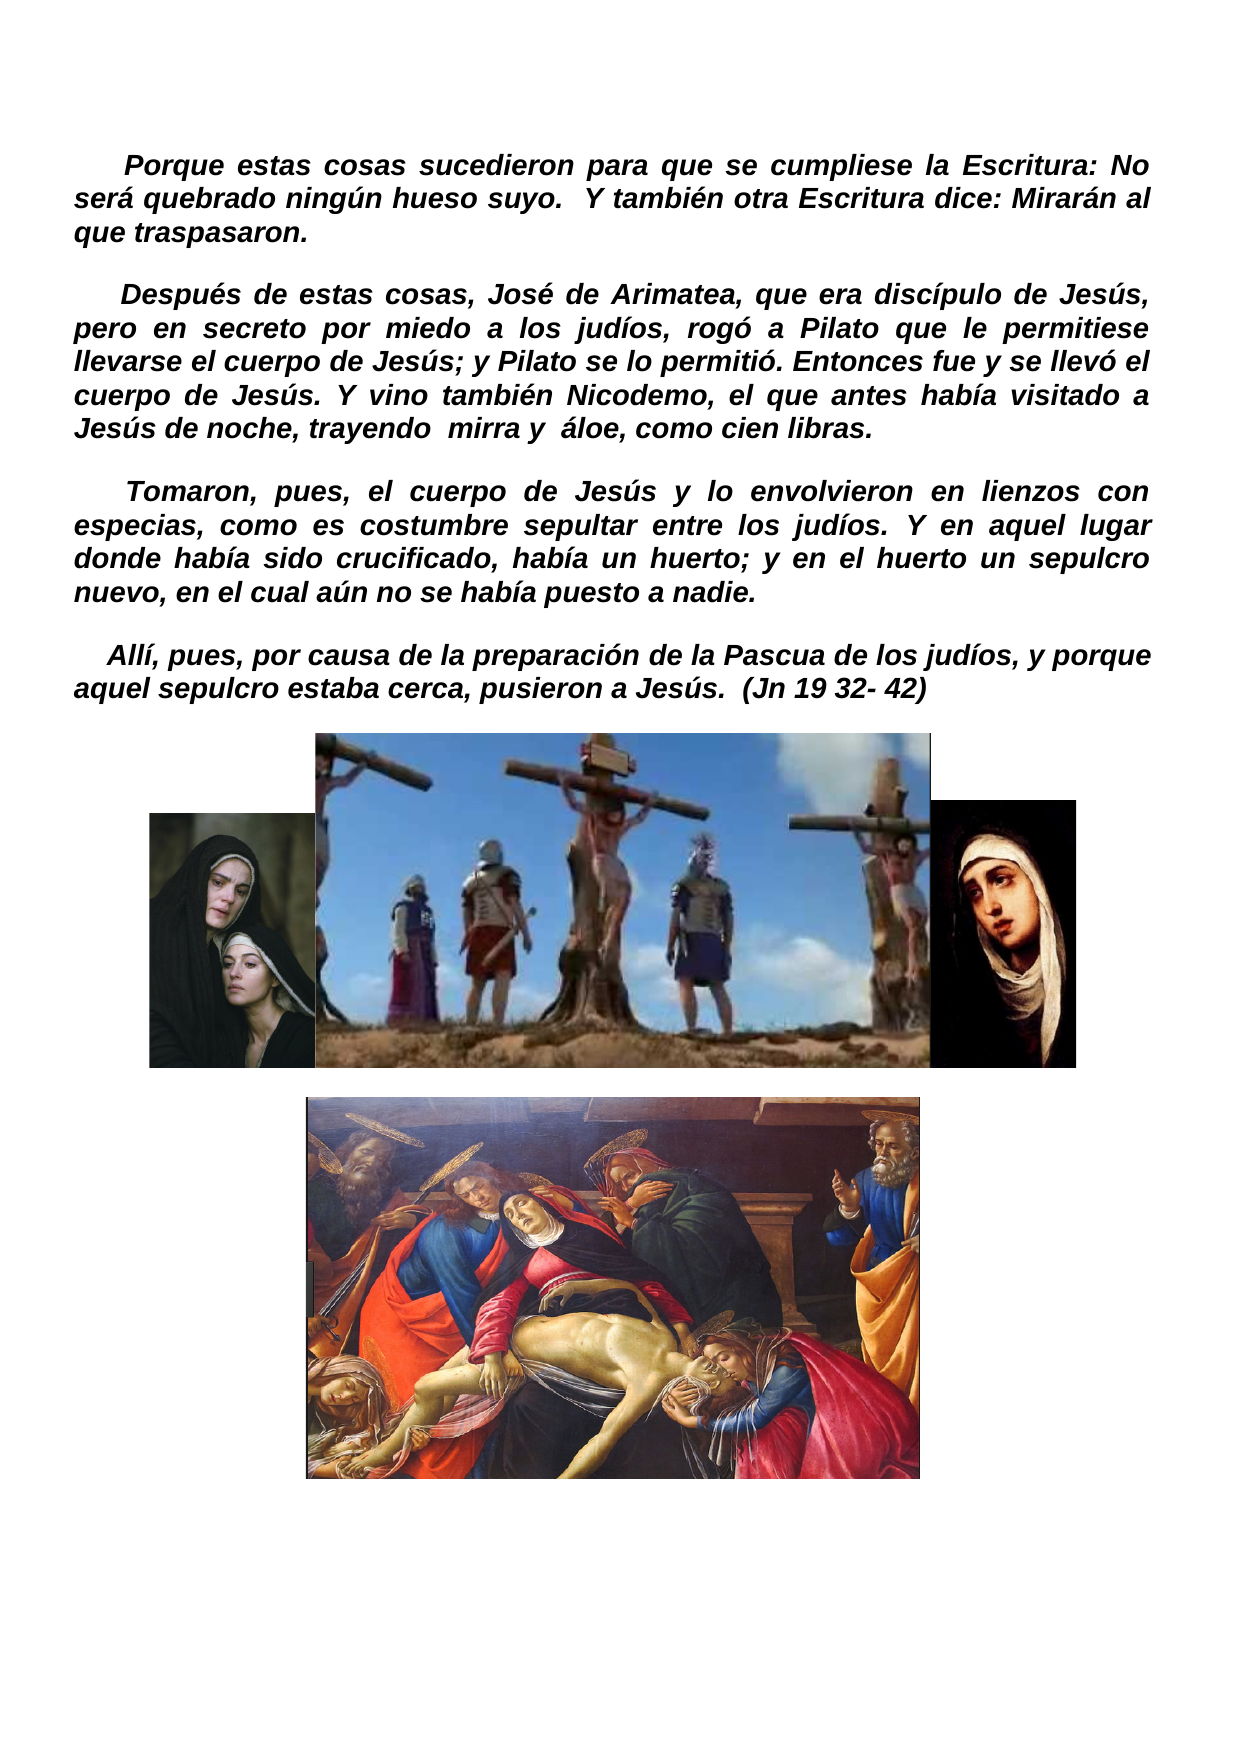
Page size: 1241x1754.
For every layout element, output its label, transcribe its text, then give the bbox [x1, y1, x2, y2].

text Porque estas cosas sucedieron para que se cumpliese la Escritura: No será quebrado ningún hueso suyo. Y también otra Escritura dice: Mirarán al que traspasaron. [74, 148, 1152, 248]
picture [305, 1097, 920, 1479]
text Allí, pues, por causa de la preparación de la Pascua de los judíos, y porque aquel sepulcro estaba cerca, pusieron a Jesús. (Jn 19 32- 42) [74, 638, 1152, 705]
picture [149, 733, 1077, 1068]
text Tomaron, pues, el cuerpo de Jesús y lo envolvieron en lienzos con especias, como es costumbre sepultar entre los judíos. Y en aquel lugar donde había sido crucificado, había un huerto; y en el huerto un sepulcro nuevo, en el cual aún no se había puesto a nadie. [74, 474, 1152, 608]
text Después de estas cosas, José de Arimatea, que era discípulo de Jesús, pero en secreto por miedo a los judíos, rogó a Pilato que le permitiese llevarse el cuerpo de Jesús; y Pilato se lo permitió. Entonces fue y se llevó el cuerpo de Jesús. Y vino también Nicodemo, el que antes había visitado a Jesús de noche, trayendo mirra y áloe, como cien libras. [74, 277, 1152, 445]
